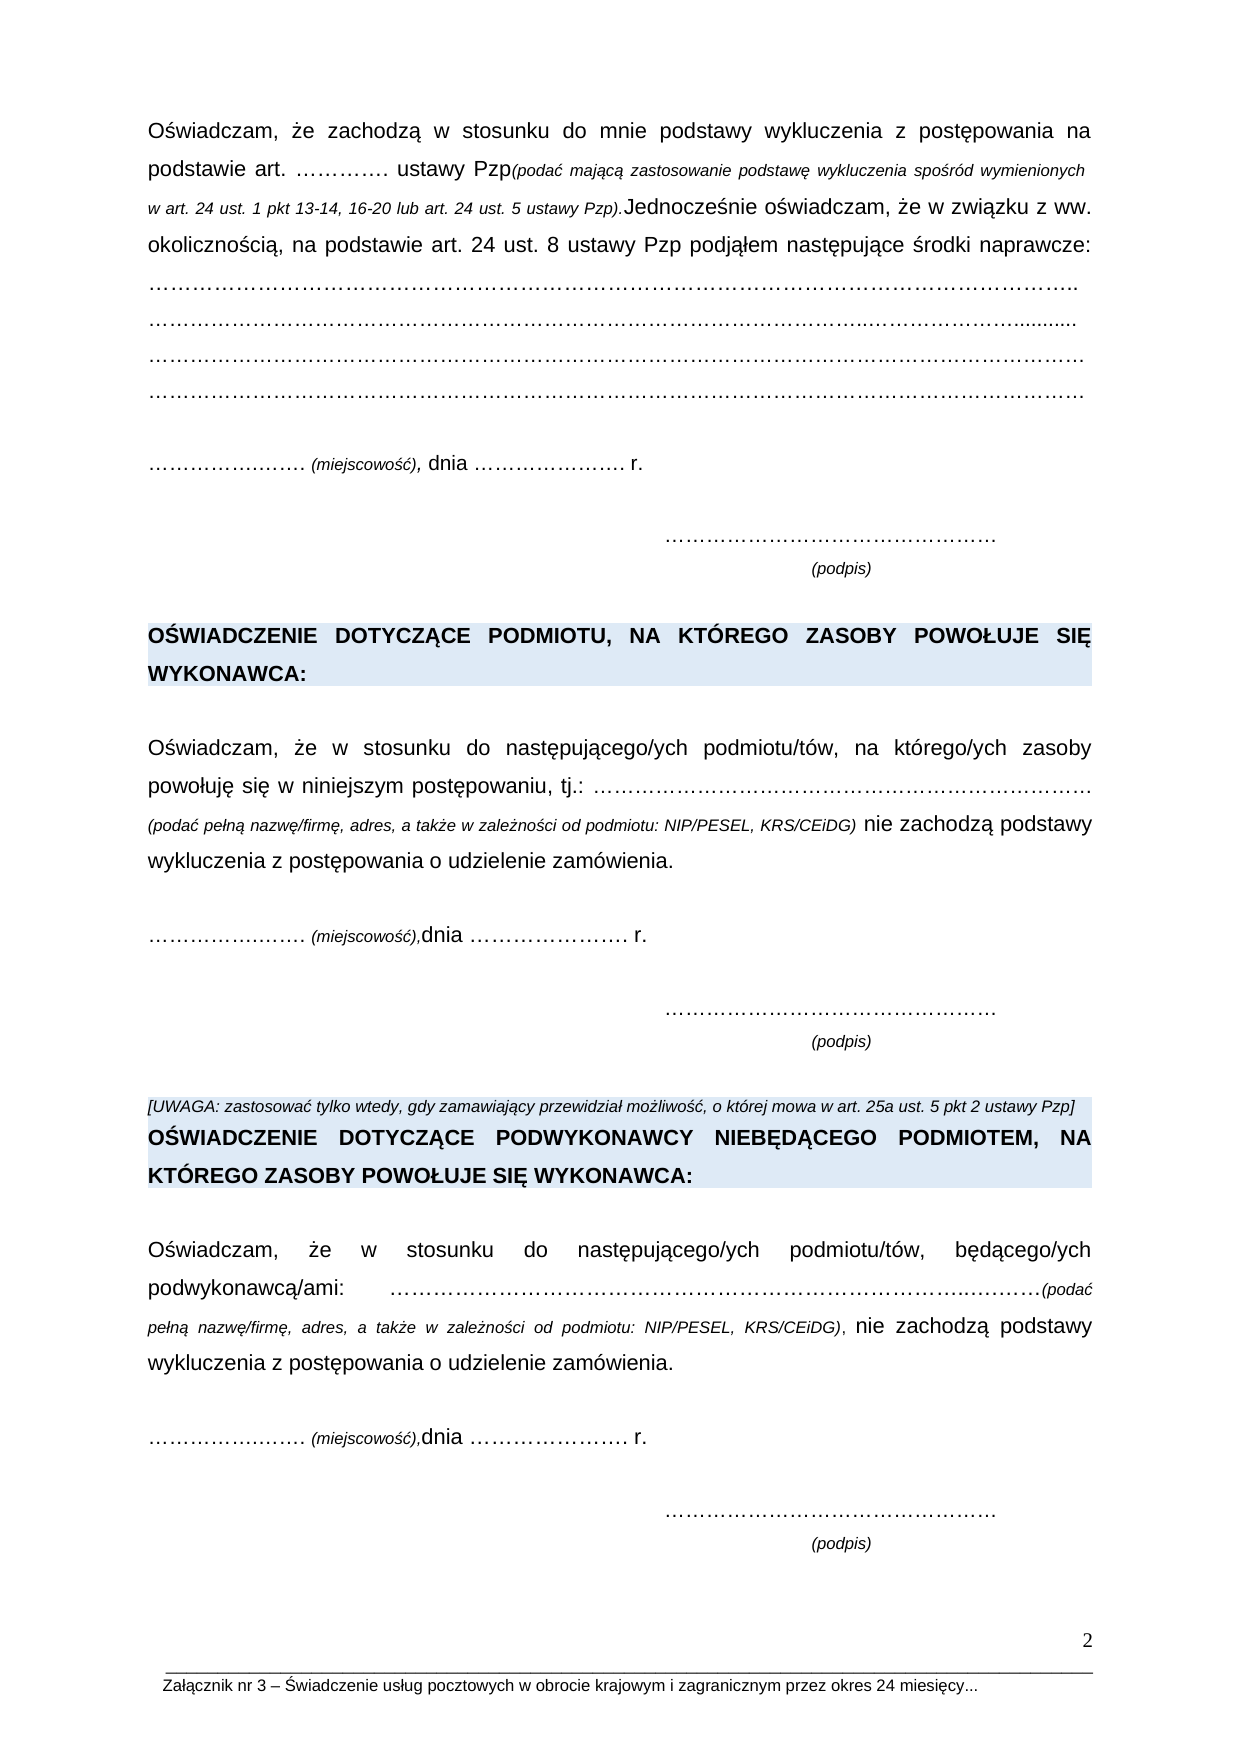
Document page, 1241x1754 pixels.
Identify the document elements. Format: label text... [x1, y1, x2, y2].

text …………….……. (miejscowość),dnia …………………. r. [148, 922, 1092, 947]
text ………………………………………… [148, 1498, 1092, 1522]
text (podpis) [738, 559, 1092, 578]
text ………………………………………… [148, 996, 1092, 1020]
text …………….……. (miejscowość), dnia …………………. r. [148, 451, 1092, 475]
text (podpis) [738, 1534, 1092, 1553]
text OŚWIADCZENIE DOTYCZĄCE PODWYKONAWCY NIEBĘDĄCEGO PODMIOTEM, NA KTÓREGO ZASOBY POWOŁUJE SIĘ WYKONAWCA: [148, 1125, 1092, 1188]
text [UWAGA: zastosować tylko wtedy, gdy zamawiający przewidział możliwość, o której mowa w art. 25a ust. 5 pkt 2 ustawy Pzp] [148, 1097, 1092, 1116]
text …………………………………………………………………………………………..…………………...........……………………………………………………………………………………………………………………………………………………………………………………………………………………………………………… [148, 307, 1092, 403]
text ………………………………………… [148, 523, 1092, 547]
text Oświadczam, że w stosunku do następującego/ych podmiotu/tów, na którego/ych zasoby powołuję się w niniejszym postępowaniu, tj.: ……………………………………………………………… (podać pełną nazwę/firmę, adres, a także w zależności od podmiotu: NIP/PESEL, KRS/CEiDG) nie zachodzą podstawy wykluczenia z postępowania o udzielenie zamówienia. [148, 735, 1092, 874]
text (podpis) [738, 1032, 1092, 1051]
text …………….……. (miejscowość),dnia …………………. r. [148, 1424, 1092, 1449]
text Oświadczam, że zachodzą w stosunku do mnie podstawy wykluczenia z postępowania na podstawie art. …………. ustawy Pzp(podać mającą zastosowanie podstawę wykluczenia spośród wymienionych w art. 24 ust. 1 pkt 13-14, 16-20 lub art. 24 ust. 5 ustawy Pzp).Jednocześnie oświadczam, że w związku z ww. okolicznością, na podstawie art. 24 ust. 8 ustawy Pzp podjąłem następujące środki naprawcze: ……………………………………………………………………………………………………………….. [148, 118, 1092, 294]
text OŚWIADCZENIE DOTYCZĄCE PODMIOTU, NA KTÓREGO ZASOBY POWOŁUJE SIĘ WYKONAWCA: [148, 623, 1092, 686]
text Oświadczam, że w stosunku do następującego/ych podmiotu/tów, będącego/ych podwykonawcą/ami: ……………………………………………………………………..….……(podać pełną nazwę/firmę, adres, a także w zależności od podmiotu: NIP/PESEL, KRS/CEiDG), nie zachodzą podstawy wykluczenia z postępowania o udzielenie zamówienia. [148, 1237, 1092, 1376]
